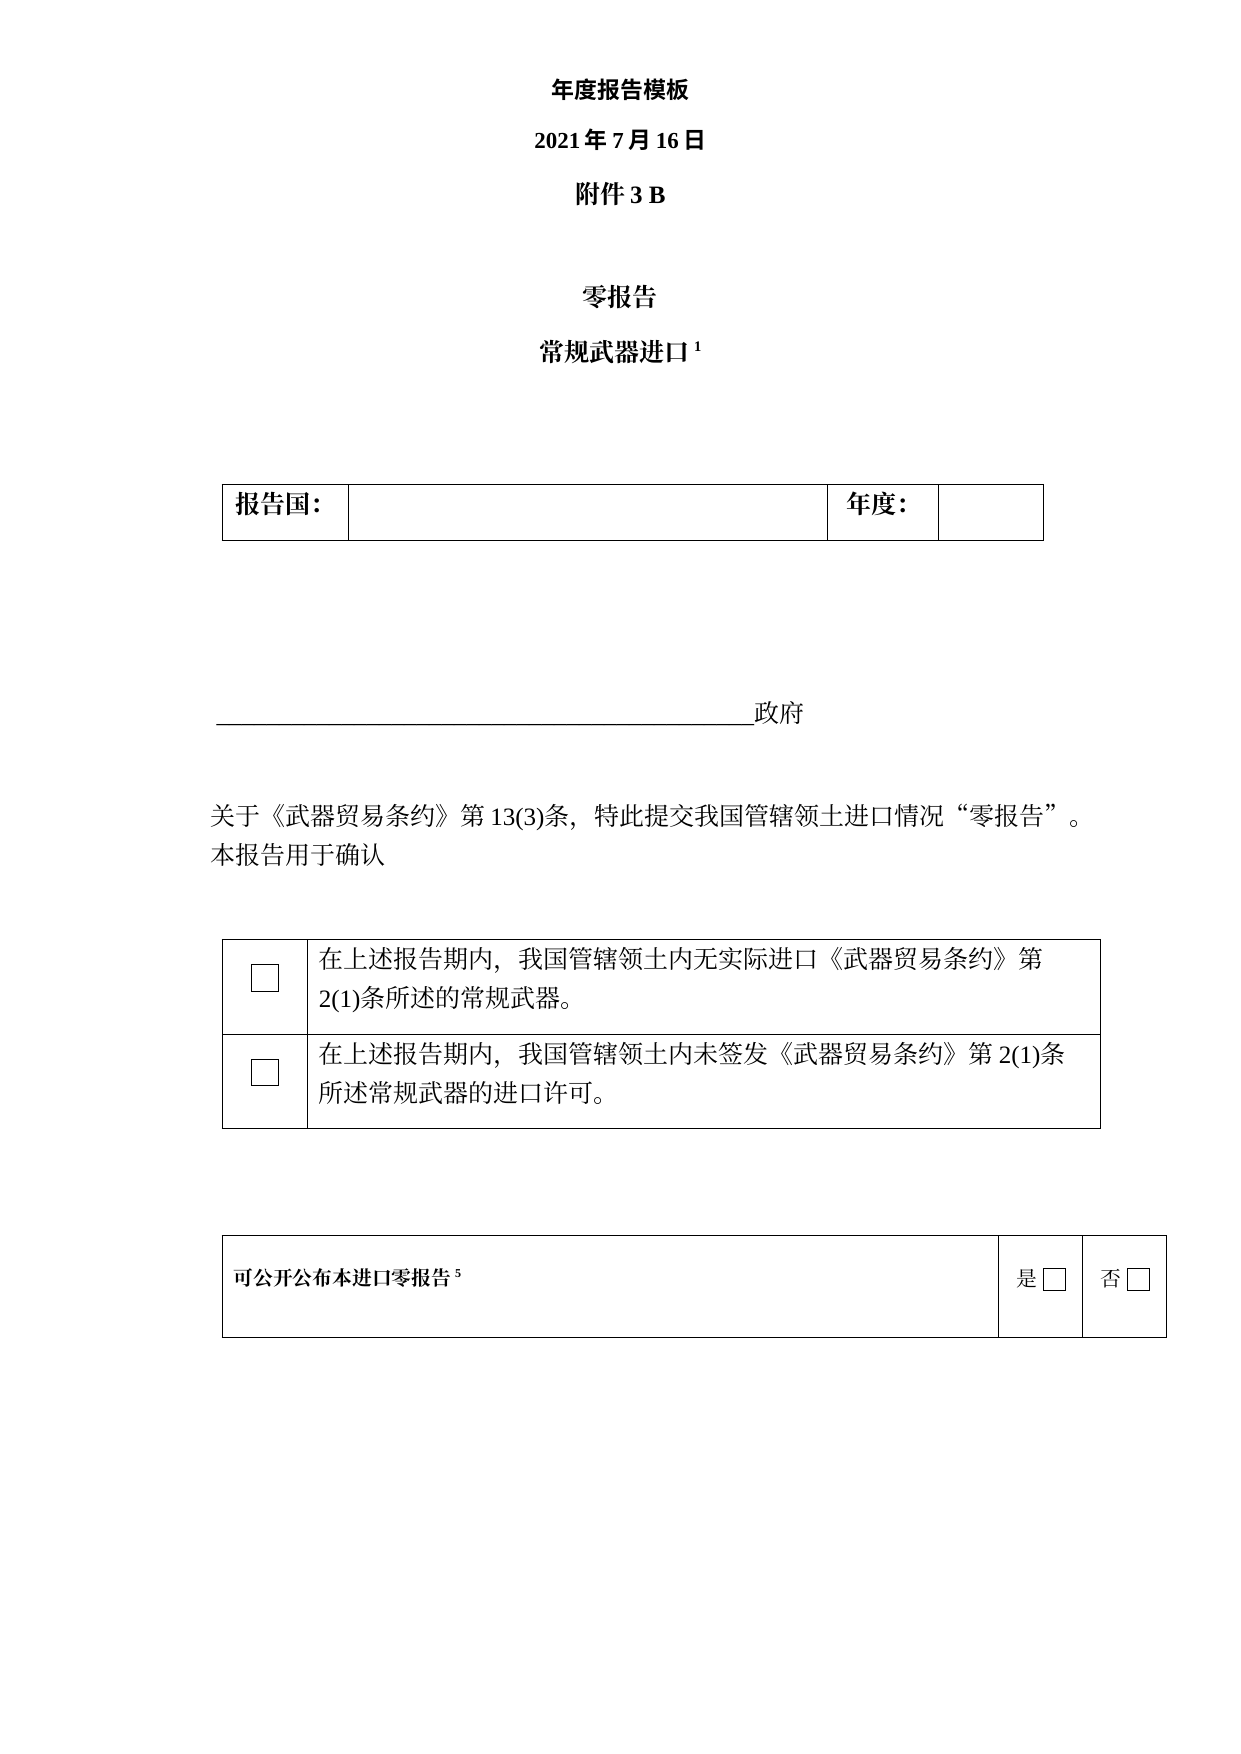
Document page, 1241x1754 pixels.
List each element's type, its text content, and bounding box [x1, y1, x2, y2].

text 零报告 [148, 277, 1092, 313]
table_cell 在上述报告期内，我国管辖领土内未签发《武器贸易条约》第2(1)条所述常规武器的进口许可。 [308, 1035, 1100, 1128]
table_header 报告国： [223, 485, 348, 539]
table_header [223, 940, 307, 1034]
table_header 可公开公布本进口零报告5 [223, 1236, 998, 1337]
table_header 是 [999, 1236, 1082, 1337]
table_header 在上述报告期内，我国管辖领土内无实际进口《武器贸易条约》第2(1)条所述的常规武器。 [308, 940, 1100, 1034]
text 附件3 B [148, 174, 1092, 210]
table_header [349, 485, 827, 539]
table_header [939, 485, 1043, 539]
text 关于《武器贸易条约》第13(3)条，特此提交我国管辖领土进口情况“零报告”。本报告用于确认 [210, 797, 1092, 872]
table_header 否 [1083, 1236, 1166, 1337]
table_cell [223, 1035, 307, 1128]
table_header 年度： [828, 485, 938, 539]
text ___________________________________________政府 [210, 694, 1092, 730]
text 常规武器进口1 [148, 333, 1092, 369]
